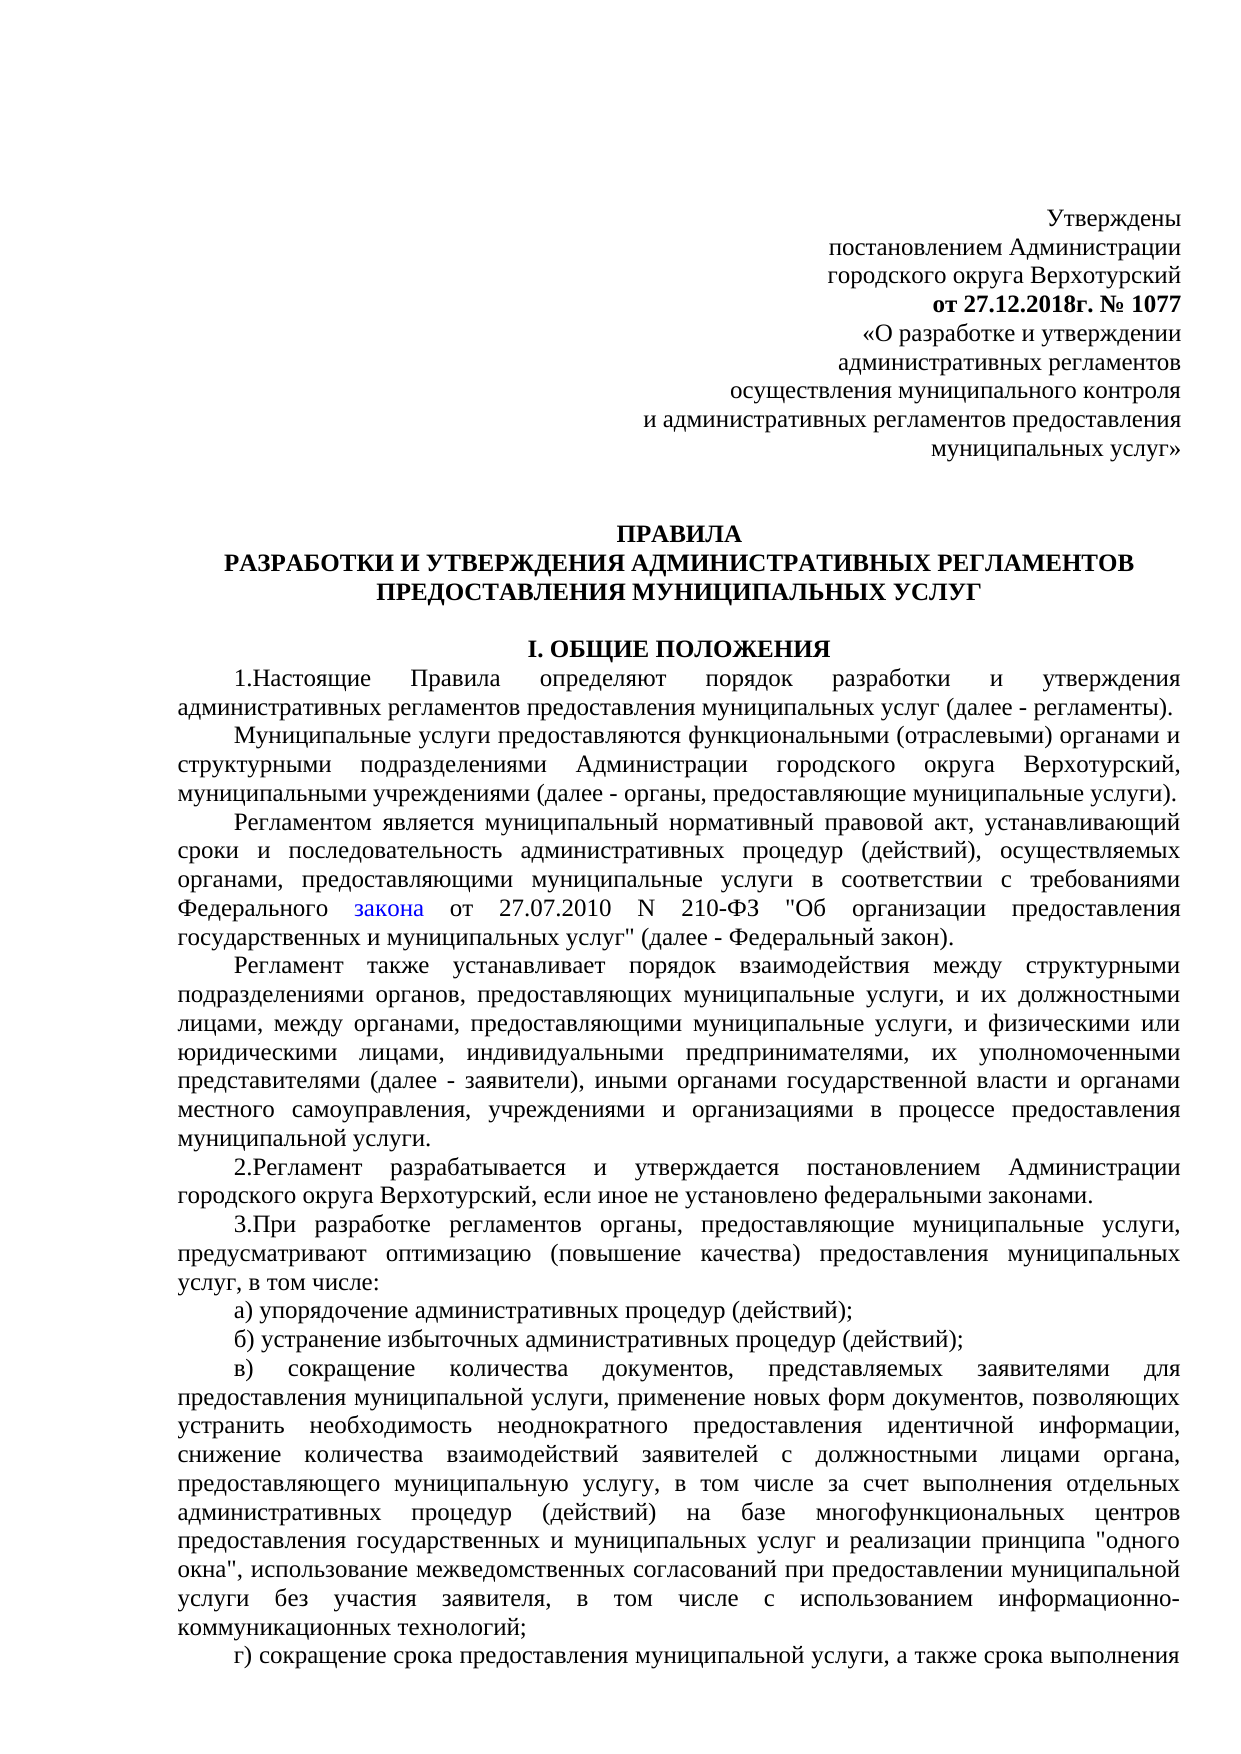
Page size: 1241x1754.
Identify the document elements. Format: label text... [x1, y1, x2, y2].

text Муниципальные услуги предоставляются функциональными (отраслевыми) органами и структурными подразделениями Администрации городского округа Верхотурский, муниципальными учреждениями (далее - органы, предоставляющие муниципальные услуги). [177, 720, 1181, 807]
title осуществления муниципального контроля [177, 375, 1181, 404]
text а) упорядочение административных процедур (действий); [177, 1295, 1181, 1324]
title ПРЕДОСТАВЛЕНИЯ МУНИЦИПАЛЬНЫХ УСЛУГ [177, 577, 1181, 605]
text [177, 1640, 1181, 1669]
text в) сокращение количества документов, представляемых заявителями для предоставления муниципальной услуги, применение новых форм документов, позволяющих устранить необходимость неоднократного предоставления идентичной информации, снижение количества взаимодействий заявителей с должностными лицами органа, предоставляющего муниципальную услугу, в том числе за счет выполнения отдельных административных процедур (действий) на базе многофункциональных центров предоставления государственных и муниципальных услуг и реализации принципа "одного окна", использование межведомственных согласований при предоставлении муниципальной услуги без участия заявителя, в том числе с использованием информационно-коммуникационных технологий; [177, 1353, 1181, 1640]
title и административных регламентов предоставления [177, 404, 1181, 433]
text Регламент также устанавливает порядок взаимодействия между структурными подразделениями органов, предоставляющих муниципальные услуги, и их должностными лицами, между органами, предоставляющими муниципальные услуги, и физическими или юридическими лицами, индивидуальными предпринимателями, их уполномоченными представителями (далее - заявители), иными органами государственной власти и органами местного самоуправления, учреждениями и организациями в процессе предоставления муниципальной услуги. [177, 950, 1181, 1152]
title ПРАВИЛА [177, 519, 1181, 548]
text 1.Настоящие Правила определяют порядок разработки и утверждения административных регламентов предоставления муниципальных услуг (далее - регламенты). [177, 663, 1181, 720]
text 2.Регламент разрабатывается и утверждается постановлением Администрации городского округа Верхотурский, если иное не установлено федеральными законами. [177, 1152, 1181, 1209]
title административных регламентов [177, 347, 1181, 375]
title «О разработке и утверждении [177, 318, 1181, 347]
text муниципальных услуг» [177, 433, 1181, 462]
text постановлением Администрации [177, 232, 1181, 260]
text Регламентом является муниципальный нормативный правовой акт, устанавливающий сроки и последовательность административных процедур (действий), осуществляемых органами, предоставляющими муниципальные услуги в соответствии с требованиями Федерального закона от 27.07.2010 N 210-ФЗ "Об организации предоставления государственных и муниципальных услуг" (далее - Федеральный закон). [177, 807, 1181, 950]
title РАЗРАБОТКИ И УТВЕРЖДЕНИЯ АДМИНИСТРАТИВНЫХ РЕГЛАМЕНТОВ [177, 548, 1181, 577]
text б) устранение избыточных административных процедур (действий); [177, 1324, 1181, 1353]
title I. ОБЩИЕ ПОЛОЖЕНИЯ [177, 634, 1181, 663]
text Утверждены [177, 203, 1181, 232]
text от 27.12.2018г. № 1077 [177, 289, 1181, 318]
text городского округа Верхотурский [177, 260, 1181, 289]
text 3.При разработке регламентов органы, предоставляющие муниципальные услуги, предусматривают оптимизацию (повышение качества) предоставления муниципальных услуг, в том числе: [177, 1209, 1181, 1295]
